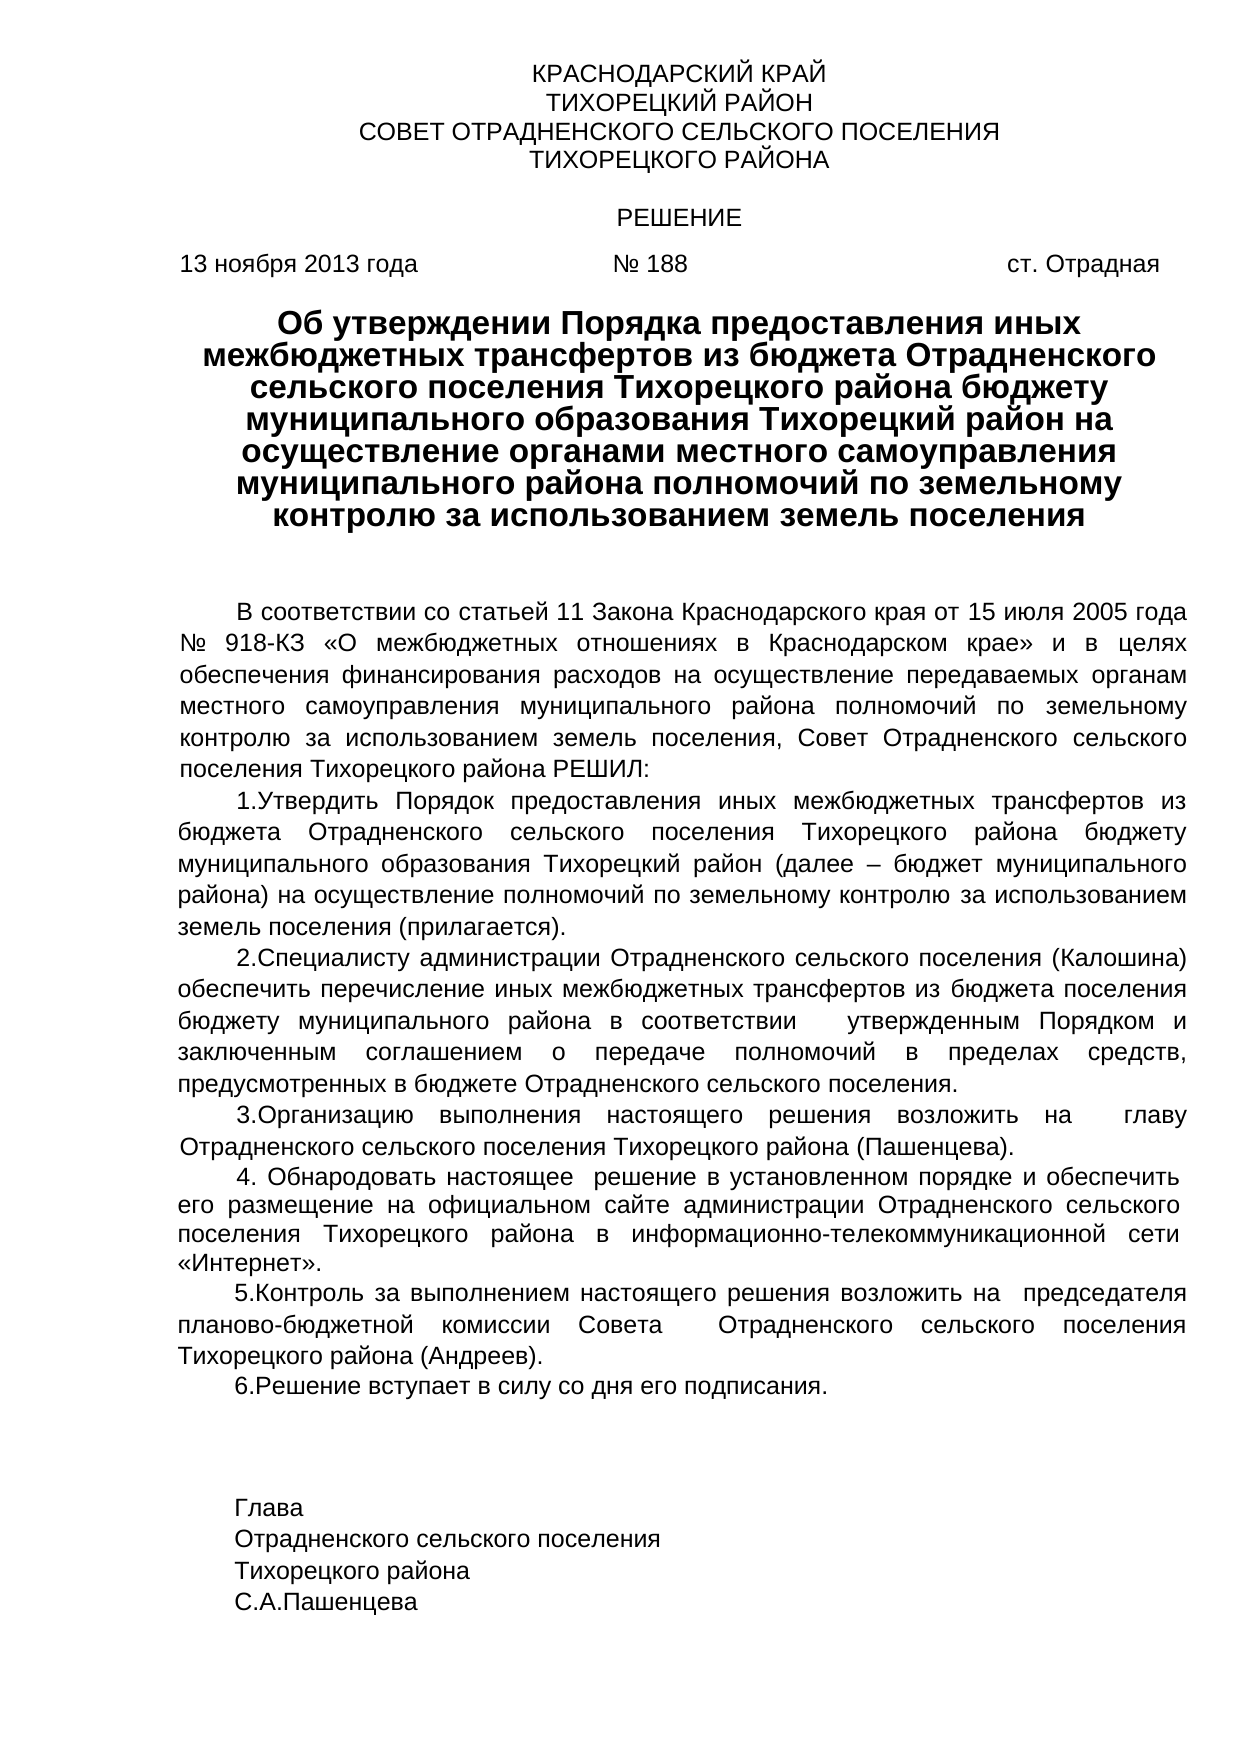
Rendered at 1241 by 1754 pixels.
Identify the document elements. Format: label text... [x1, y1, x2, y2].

text 4. Обнародовать настоящее решение в установленном порядке и обеспечить его размещение на официальном сайте администрации Отрадненского сельского поселения Тихорецкого района в информационно-телекоммуникационной сети «Интернет». [177, 1162, 1181, 1277]
text 5.Контроль за выполнением настоящего решения возложить на председателя планово-бюджетной комиссии Совета Отрадненского сельского поселения Тихорецкого района (Андреев). [177, 1277, 1187, 1371]
text 2.Специалисту администрации Отрадненского сельского поселения (Калошина) обеспечить перечисление иных межбюджетных трансфертов из бюджета поселения бюджету муниципального района в соответствии с утвержденным Порядком и заключенным соглашением о передаче полномочий в пределах средств, предусмотренных в бюджете Отрадненского сельского поселения. [177, 941, 1187, 1099]
text ТИХОРЕЦКИЙ РАЙОН [177, 88, 1181, 117]
text Глава [177, 1491, 1181, 1523]
text Тихорецкого района [177, 1554, 1181, 1586]
text 13 ноября 2013 года № 188 ст. Отрадная [179, 254, 646, 277]
text 13 ноября 2013 года № 188 ст. Отрадная [688, 254, 1181, 277]
text Отрадненского сельского поселения [177, 1523, 1181, 1554]
text КРАСНОДАРСКИЙ КРАЙ [177, 59, 1181, 88]
text 3.Организацию выполнения настоящего решения возложить на главу Отрадненского сельского поселения Тихорецкого района (Пашенцева). [179, 1099, 1187, 1162]
text РЕШЕНИЕ [177, 203, 1181, 232]
text Об утверждении Порядка предоставления иных межбюджетных трансфертов из бюджета Отрадненского сельского поселения Тихорецкого района бюджету муниципального образования Тихорецкий район на осуществление органами местного самоуправления муниципального района полномочий по земельному контролю за использованием земель поселения [179, 309, 1179, 532]
text СОВЕТ ОТРАДНЕНСКОГО СЕЛЬСКОГО ПОСЕЛЕНИЯ ТИХОРЕЦКОГО РАЙОНА [177, 117, 1181, 174]
text С.А.Пашенцева [177, 1586, 1181, 1617]
text В соответствии со статьей 11 Закона Краснодарского края от 15 июля 2005 года № 918-КЗ «О межбюджетных отношениях в Краснодарском крае» и в целях обеспечения финансирования расходов на осуществление передаваемых органам местного самоуправления муниципального района полномочий по земельному контролю за использованием земель поселения, Совет Отрадненского сельского поселения Тихорецкого района РЕШИЛ: [179, 595, 1187, 784]
text 1.Утвердить Порядок предоставления иных межбюджетных трансфертов из бюджета Отрадненского сельского поселения Тихорецкого района бюджету муниципального образования Тихорецкий район (далее – бюджет муниципального района) на осуществление полномочий по земельному контролю за использованием земель поселения (прилагается). [177, 784, 1187, 941]
text 6.Решение вступает в силу со дня его подписания. [177, 1371, 1181, 1400]
